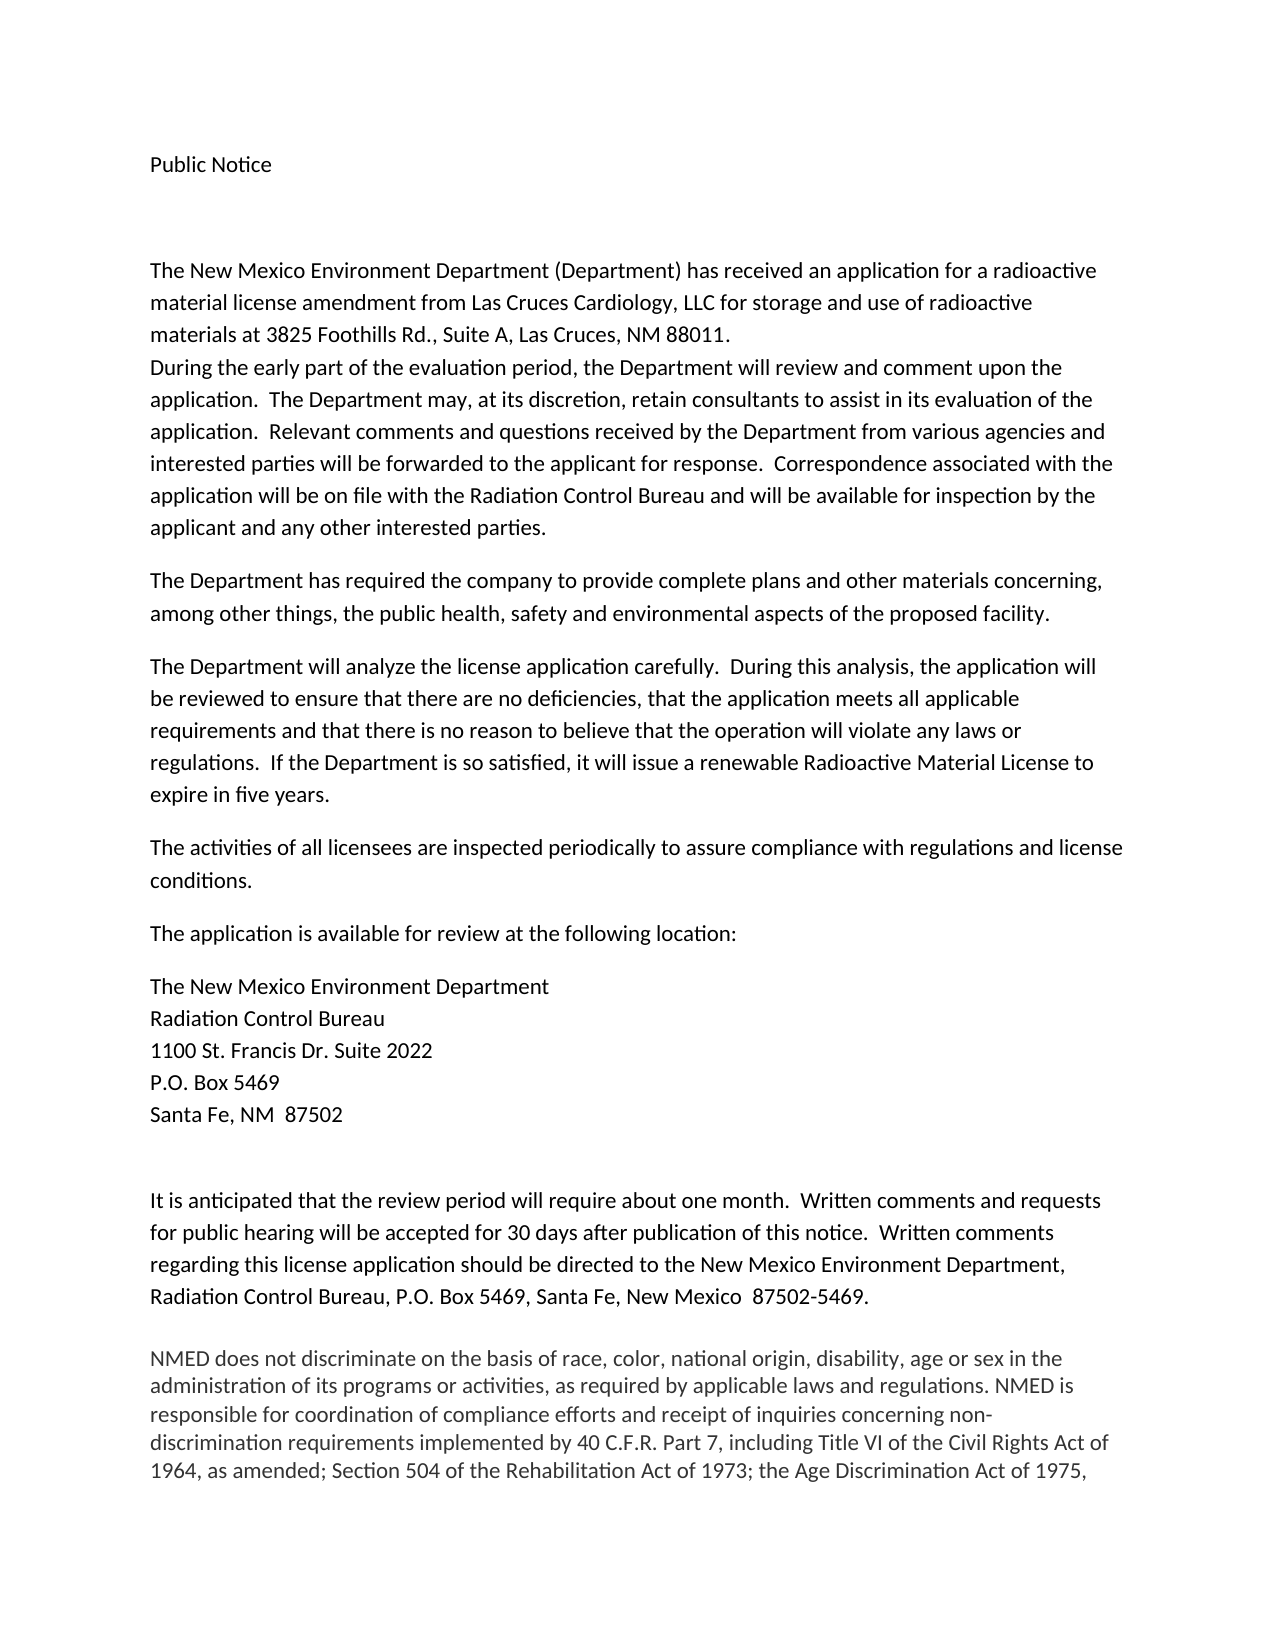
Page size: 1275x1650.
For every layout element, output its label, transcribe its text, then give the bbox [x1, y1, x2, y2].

text During the early part of the evaluation period, the Department will review and comment upon the application. The Department may, at its discretion, retain consultants to assist in its evaluation of the application. Relevant comments and questions received by the Department from various agencies and interested parties will be forwarded to the applicant for response. Correspondence associated with the application will be on file with the Radiation Control Bureau and will be available for inspection by the applicant and any other interested parties. [150, 353, 1125, 542]
text It is anticipated that the review period will require about one month. Written comments and requests for public hearing will be accepted for 30 days after publication of this notice. Written comments regarding this license application should be directed to the New Mexico Environment Department, Radiation Control Bureau, P.O. Box 5469, Santa Fe, New Mexico 87502-5469. [150, 1186, 1125, 1310]
text The New Mexico Environment Department (Department) has received an application for a radioactive material license amendment from Las Cruces Cardiology, LLC for storage and use of radioactive materials at 3825 Foothills Rd., Suite A, Las Cruces, NM 88011. [150, 256, 1125, 348]
text The Department has required the company to provide complete plans and other materials concerning, among other things, the public health, safety and environmental aspects of the proposed facility. [150, 567, 1125, 627]
text The Department will analyze the license application carefully. During this analysis, the application will be reviewed to ensure that there are no deficiencies, that the application meets all applicable requirements and that there is no reason to believe that the operation will violate any laws or regulations. If the Department is so satisfied, it will issue a renewable Radioactive Material License to expire in five years. [150, 652, 1125, 808]
text 1100 St. Francis Dr. Suite 2022 [150, 1036, 1125, 1064]
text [150, 1344, 1125, 1484]
text The New Mexico Environment Department [150, 972, 1125, 1000]
text Santa Fe, NM 87502 [150, 1101, 1125, 1128]
text The application is available for review at the following location: [150, 919, 1125, 947]
text Public Notice [150, 150, 1125, 178]
text The activities of all licensees are inspected periodically to assure compliance with regulations and license conditions. [150, 833, 1125, 894]
text Radiation Control Bureau [150, 1004, 1125, 1032]
text P.O. Box 5469 [150, 1068, 1125, 1096]
